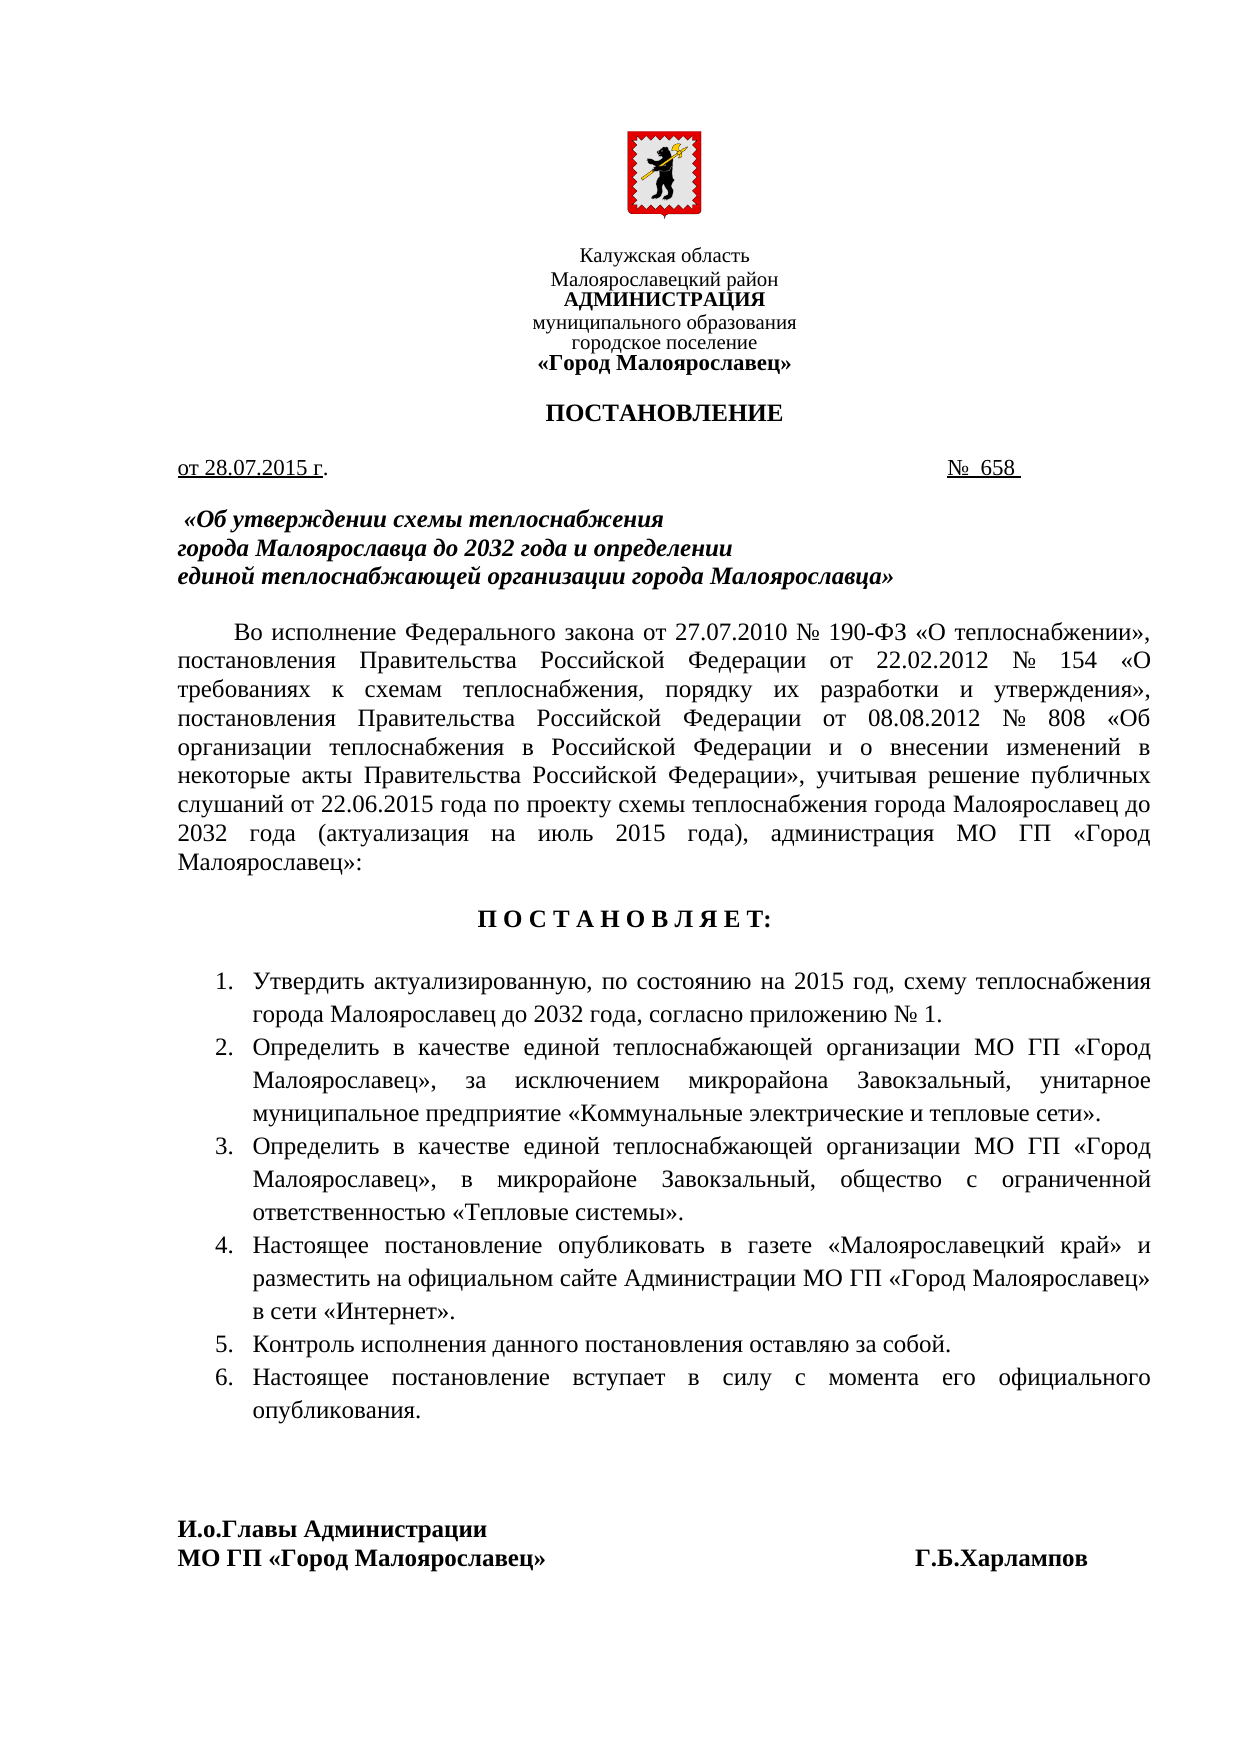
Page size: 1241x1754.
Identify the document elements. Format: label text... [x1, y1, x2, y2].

text от 28.07.2015 г. № 658 [177, 453, 1152, 480]
text И.о.Главы Администрации [177, 1514, 1152, 1543]
list Определить в качестве единой теплоснабжающей организации МО ГП «Город Малоярославец», за исключением микрорайона Завокзальный, унитарное муниципальное предприятие «Коммунальные электрические и тепловые сети». [215, 1032, 1152, 1127]
subtitle «Город Малоярославец» [177, 353, 1152, 374]
text ПОСТАНОВЛЕНИЕ [177, 398, 1152, 427]
list Контроль исполнения данного постановления оставляю за собой. [215, 1329, 1152, 1358]
list Утвердить актуализированную, по состоянию на 2015 год, схему теплоснабжения города Малоярославец до 2032 года, согласно приложению № 1. [215, 966, 1152, 1028]
text Калужская область [177, 243, 1152, 267]
list Настоящее постановление опубликовать в газете «Малоярославецкий край» и разместить на официальном сайте Администрации МО ГП «Город Малоярославец» в сети «Интернет». [215, 1230, 1152, 1325]
text Во исполнение Федерального закона от 27.07.2010 № 190-ФЗ «О теплоснабжении», постановления Правительства Российской Федерации от 22.02.2012 № 154 «О требованиях к схемам теплоснабжения, порядку их разработки и утверждения», постановления Правительства Российской Федерации от 08.08.2012 № 808 «Об организации теплоснабжения в Российской Федерации и о внесении изменений в некоторые акты Правительства Российской Федерации», учитывая решение публичных слушаний от 22.06.2015 года по проекту схемы теплоснабжения города Малоярославец до 2032 года (актуализация на июль 2015 года), администрация МО ГП «Город Малоярославец»: [177, 617, 1152, 875]
text МО ГП «Город Малоярославец» Г.Б.Харлампов [177, 1543, 1152, 1572]
text городское поселение [177, 334, 1152, 353]
list Настоящее постановление вступает в силу с момента его официального опубликования. [215, 1362, 1152, 1424]
text Малоярославецкий район [177, 267, 1152, 291]
list Определить в качестве единой теплоснабжающей организации МО ГП «Город Малоярославец», в микрорайоне Завокзальный, общество с ограниченной ответственностью «Тепловые системы». [215, 1131, 1152, 1226]
text П О С Т А Н О В Л Я Е Т: [177, 904, 1152, 933]
text муниципального образования [177, 310, 1152, 334]
text «Об утверждении схемы теплоснабжения города Малоярославца до 2032 года и определении единой теплоснабжающей организации города Малоярославца» [177, 504, 1152, 590]
subtitle АДМИНИСТРАЦИЯ [177, 291, 1152, 310]
